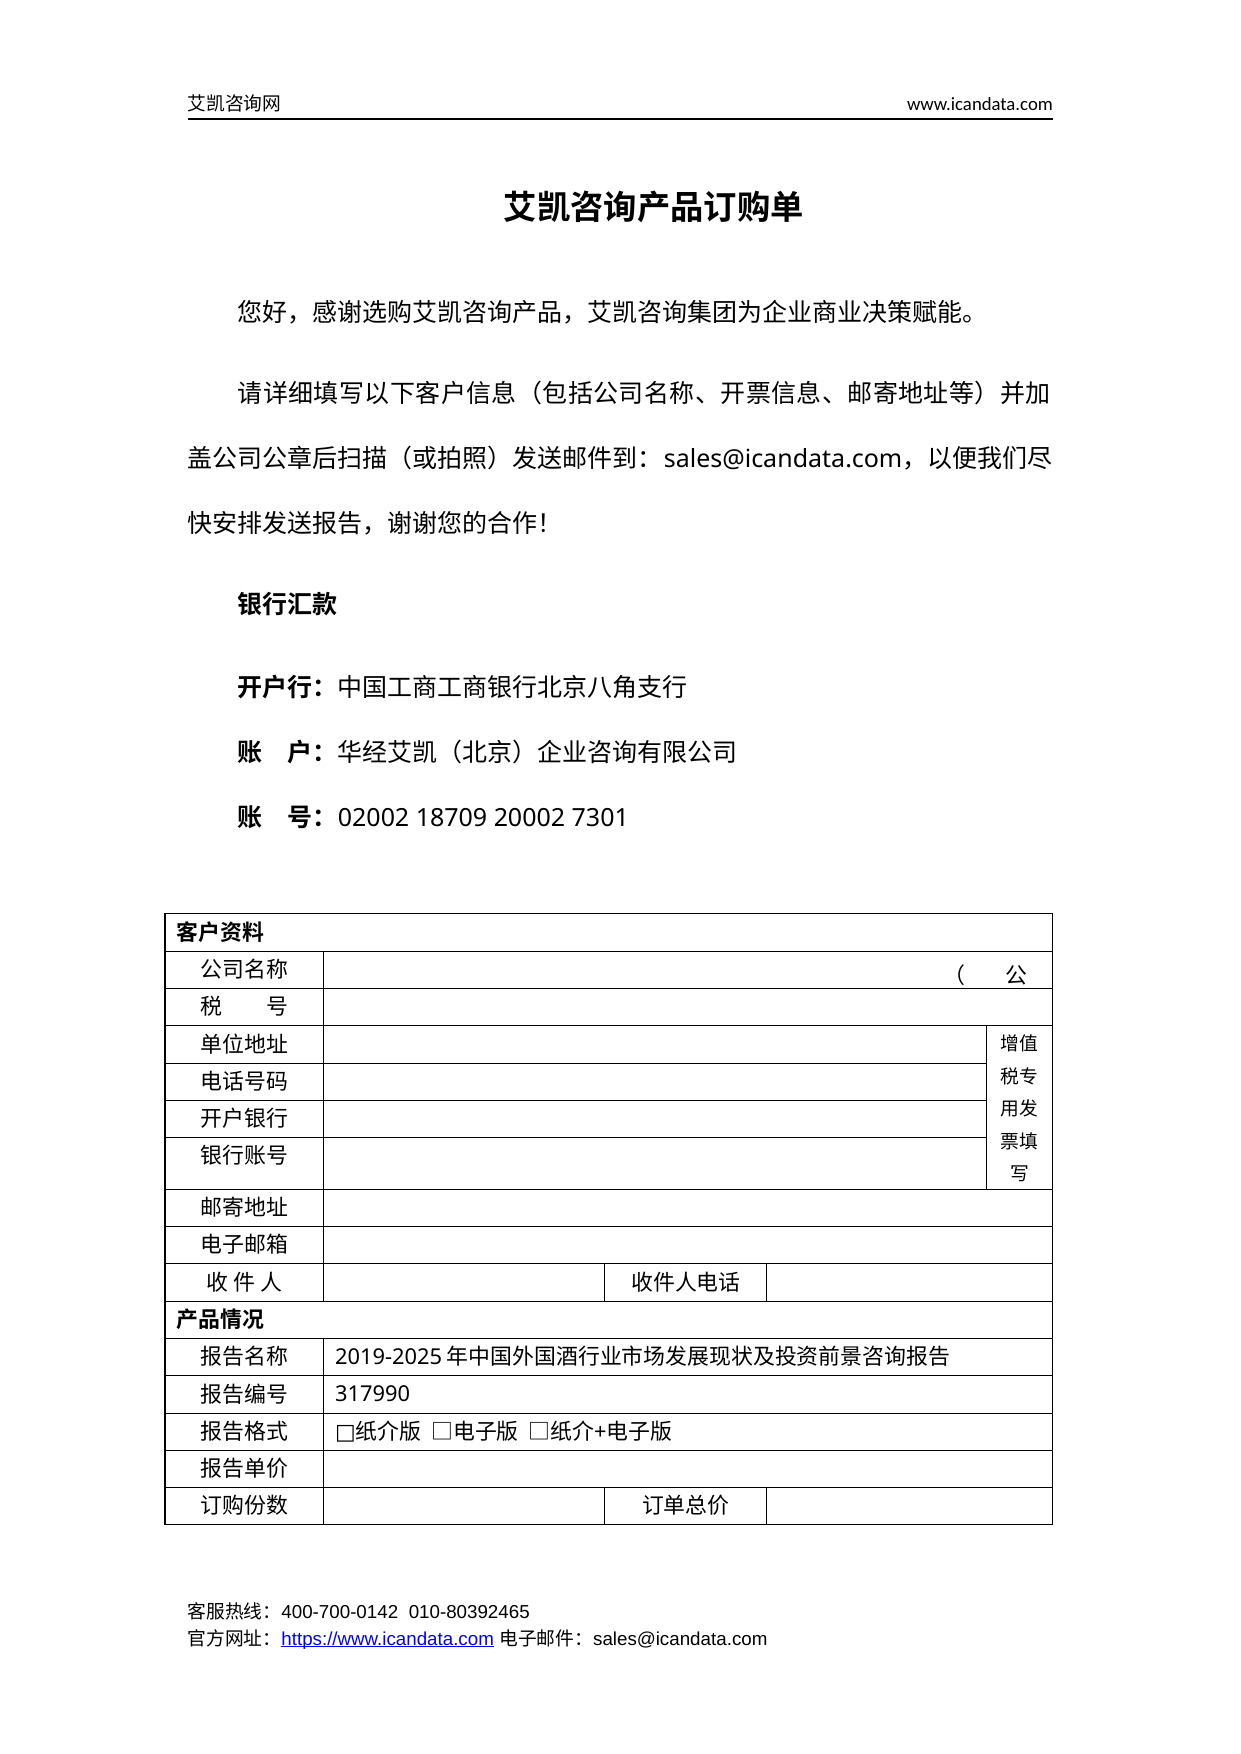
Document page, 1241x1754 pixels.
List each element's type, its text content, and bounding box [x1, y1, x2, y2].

table_cell [324, 1101, 986, 1137]
text 账 号：02002 18709 20002 7301 [187, 783, 1053, 848]
table_cell 单位地址 [166, 1026, 323, 1062]
table_cell 报告名称 [166, 1339, 323, 1375]
table_cell [324, 1264, 604, 1301]
table_cell 订单总价 [605, 1488, 766, 1524]
table_cell [767, 1264, 1052, 1301]
table_cell 收 件 人 [166, 1264, 323, 1301]
table_cell 2019-2025年中国外国酒行业市场发展现状及投资前景咨询报告 [324, 1339, 1052, 1375]
text 请详细填写以下客户信息（包括公司名称、开票信息、邮寄地址等）并加盖公司公章后扫描（或拍照）发送邮件到：sales@icandata.com，以便我们尽快安排发送报告，谢谢您的合作！ [187, 359, 1053, 554]
table_cell 报告单价 [166, 1451, 323, 1487]
table_cell □纸介版 □电子版 □纸介+电子版 [324, 1414, 1052, 1450]
table_cell 银行账号 [166, 1138, 323, 1189]
table_cell [324, 1138, 986, 1189]
table_cell 订购份数 [166, 1488, 323, 1524]
table_cell 报告编号 [166, 1376, 323, 1412]
table_cell 电话号码 [166, 1064, 323, 1100]
table_cell 电子邮箱 [166, 1227, 323, 1263]
text 艾凯咨询产品订购单 [187, 172, 1053, 237]
text 银行汇款 [187, 570, 1053, 635]
table_cell [324, 1190, 1052, 1226]
table_header 客户资料 [166, 914, 1052, 951]
table_cell 公司名称 [166, 952, 323, 988]
table_cell [324, 952, 1052, 988]
table_cell 收件人电话 [605, 1264, 766, 1301]
table_cell [324, 1064, 986, 1100]
table_cell 开户银行 [166, 1101, 323, 1137]
table_cell 产品情况 [166, 1302, 1052, 1338]
table_cell [324, 1026, 986, 1062]
table_cell [767, 1488, 1052, 1524]
table_cell 邮寄地址 [166, 1190, 323, 1226]
table_cell [324, 989, 1052, 1025]
text 开户行：中国工商工商银行北京八角支行 [187, 653, 1053, 718]
text 您好，感谢选购艾凯咨询产品，艾凯咨询集团为企业商业决策赋能。 [187, 278, 1053, 343]
table_cell 税 号 [166, 989, 323, 1025]
table_cell [324, 1451, 1052, 1487]
text 账 户：华经艾凯（北京）企业咨询有限公司 [187, 718, 1053, 783]
table_cell 317990 [324, 1376, 1052, 1412]
table_cell 增值税专用发票填写 [987, 1026, 1052, 1189]
table_cell [324, 1488, 604, 1524]
table_cell 报告格式 [166, 1414, 323, 1450]
table_cell [324, 1227, 1052, 1263]
